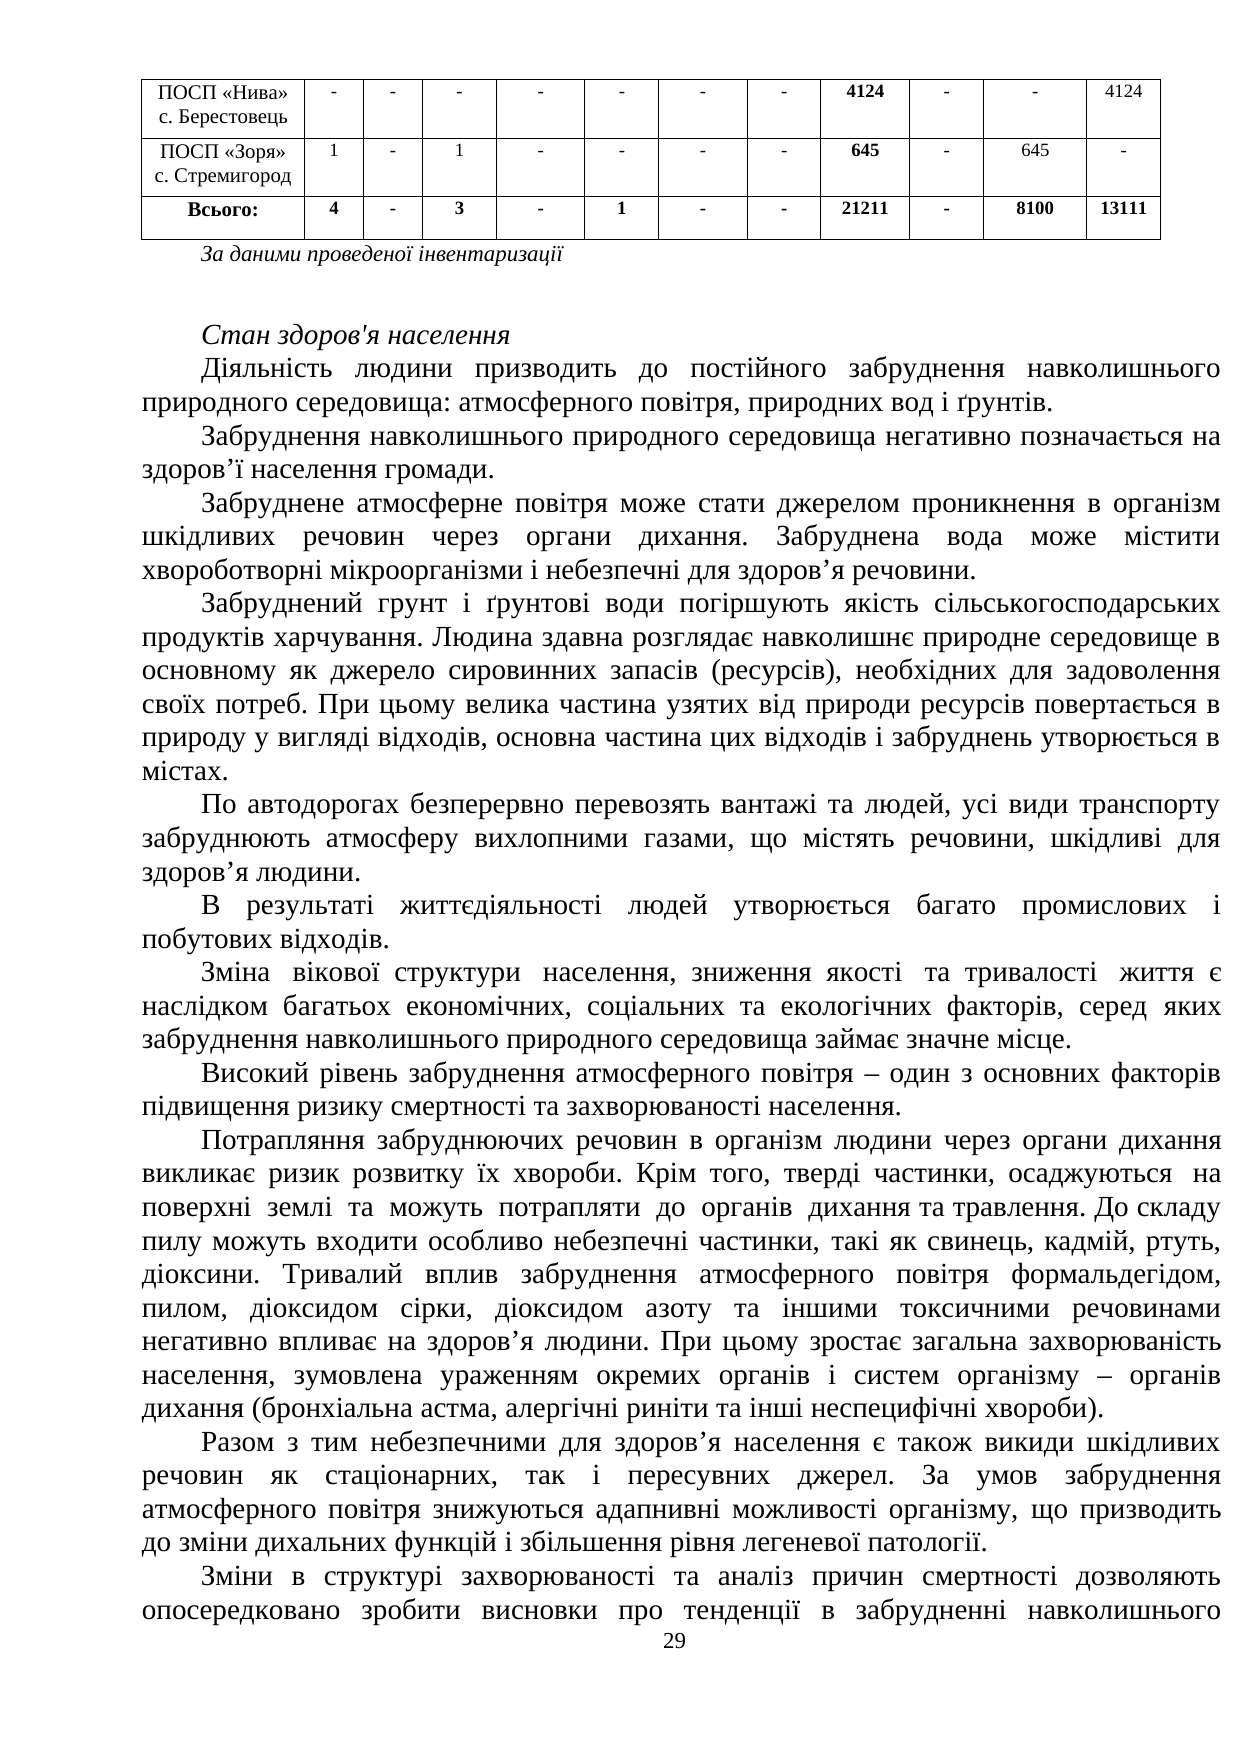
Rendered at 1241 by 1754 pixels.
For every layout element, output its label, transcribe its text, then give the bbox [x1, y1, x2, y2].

table_cell 1 [585, 197, 658, 239]
text Разом з тим небезпечними для здоров’я населення є також викиди шкідливих речовин як стаціонарних, так і пересувних джерел. За умов забруднення атмосферного повітря знижуються адапнивні можливості організму, що призводить до зміни дихальних функцій і збільшення рівня легеневої патології. [142, 1424, 1222, 1558]
table_cell - [423, 80, 496, 138]
table_cell - [659, 139, 747, 196]
text Забруднений грунт і ґрунтові води погіршують якість сільськогосподарських продуктів харчування. Людина здавна розглядає навколишнє природне середовище в основному як джерело сировинних запасів (ресурсів), необхідних для задоволення своїх потреб. При цьому велика частина узятих від природи ресурсів повертається в природу у вигляді відходів, основна частина цих відходів і забруднень утворюється в містах. [142, 585, 1222, 787]
table_cell - [910, 80, 983, 138]
table_cell - [585, 139, 658, 196]
table_cell - [497, 80, 584, 138]
table_cell 3 [423, 197, 496, 239]
table_cell Всього: [142, 197, 304, 239]
table_cell 8100 [984, 197, 1086, 239]
table_cell - [659, 80, 747, 138]
table_cell - [497, 197, 584, 239]
text Високий рівень забруднення атмосферного повітря – один з основних факторів підвищення ризику смертності та захворюваності населення. [142, 1055, 1222, 1122]
table_cell - [364, 139, 422, 196]
table_cell - [659, 197, 747, 239]
text За даними проведеної інвентаризації [142, 240, 1200, 267]
table_cell 645 [984, 139, 1086, 196]
table_cell 13111 [1087, 197, 1160, 239]
table_cell 4124 [821, 80, 909, 138]
table_cell - [364, 80, 422, 138]
table_cell 4 [305, 197, 363, 239]
text В результаті життєдіяльності людей утворюється багато промислових і побутових відходів. [142, 887, 1222, 954]
table_cell 1 [305, 139, 363, 196]
text Стан здоров'я населення [142, 317, 1207, 351]
text По автодорогах безперервно перевозять вантажі та людей, усі види транспорту забруднюють атмосферу вихлопними газами, що містять речовини, шкідливі для здоров’я людини. [142, 787, 1222, 887]
table_cell - [585, 80, 658, 138]
table_cell - [748, 139, 820, 196]
text Зміна вікової структури населення, зниження якості та тривалості життя є наслідком багатьох економічних, соціальних та екологічних факторів, серед яких забруднення навколишнього природного середовища займає значне місце. [142, 954, 1222, 1055]
table_cell - [497, 139, 584, 196]
table_cell 4124 [1087, 80, 1160, 138]
table_cell - [1087, 139, 1160, 196]
table_cell 21211 [821, 197, 909, 239]
table_cell - [305, 80, 363, 138]
table_cell ПОСП «Нива» с. Берестовець [142, 80, 304, 138]
table_cell ПОСП «Зоря» с. Стремигород [142, 139, 304, 196]
table_cell 645 [821, 139, 909, 196]
table_cell - [748, 197, 820, 239]
table_cell - [364, 197, 422, 239]
table_cell - [910, 197, 983, 239]
text Забруднене атмосферне повітря може стати джерелом проникнення в організм шкідливих речовин через органи дихання. Забруднена вода може містити хвороботворні мікроорганізми і небезпечні для здоров’я речовини. [142, 485, 1222, 585]
table_cell 1 [423, 139, 496, 196]
table_cell - [984, 80, 1086, 138]
text Потрапляння забруднюючих речовин в організм людини через органи дихання викликає ризик розвитку їх хвороби. Крім того, тверді частинки, осаджуються на поверхні землі та можуть потрапляти до органів дихання та травлення. До складу пилу можуть входити особливо небезпечні частинки, такі як свинець, кадмій, ртуть, діоксини. Тривалий вплив забруднення атмосферного повітря формальдегідом, пилом, діоксидом сірки, діоксидом азоту та іншими токсичними речовинами негативно впливає на здоров’я людини. При цьому зростає загальна захворюваність населення, зумовлена ураженням окремих органів і систем організму – органів дихання (бронхіальна астма, алергічні риніти та інші неспецифічні хвороби). [142, 1122, 1222, 1424]
text Забруднення навколишнього природного середовища негативно позначається на здоров’ї населення громади. [142, 418, 1222, 485]
text Діяльність людини призводить до постійного забруднення навколишнього природного середовища: атмосферного повітря, природних вод і ґрунтів. [142, 351, 1222, 418]
table_cell - [910, 139, 983, 196]
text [142, 1558, 1222, 1625]
table_cell - [748, 80, 820, 138]
